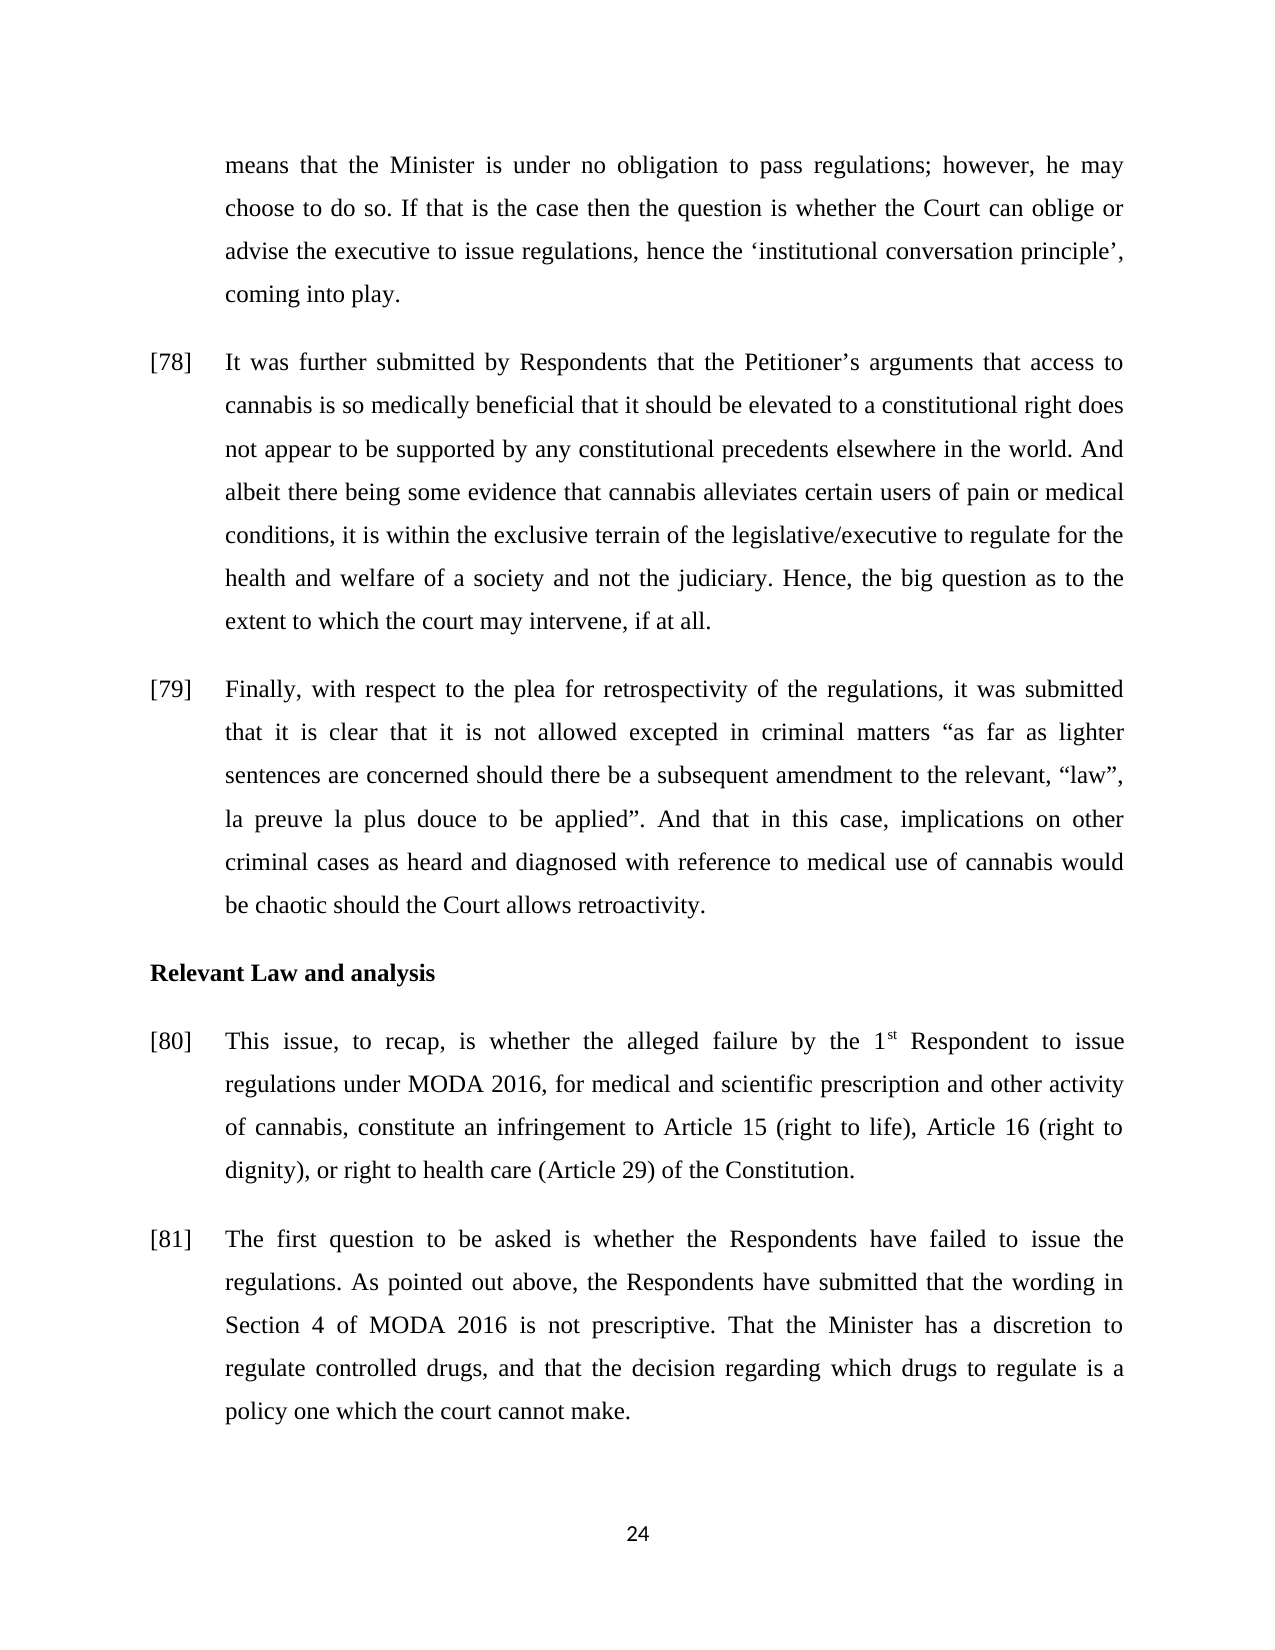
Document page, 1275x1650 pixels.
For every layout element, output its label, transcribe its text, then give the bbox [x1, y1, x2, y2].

text Relevant Law and analysis [150, 958, 1125, 987]
list [79] Finally, with respect to the plea for retrospectivity of the regulations, it was submitted that it is clear that it is not allowed excepted in criminal matters “as far as lighter sentences are concerned should there be a subsequent amendment to the relevant, “law”, la preuve la plus douce to be applied”. And that in this case, implications on other criminal cases as heard and diagnosed with reference to medical use of cannabis would be chaotic should the Court allows retroactivity. [150, 674, 1125, 919]
list [80] This issue, to recap, is whether the alleged failure by the 1st Respondent to issue regulations under MODA 2016, for medical and scientific prescription and other activity of cannabis, constitute an infringement to Article 15 (right to life), Article 16 (right to dignity), or right to health care (Article 29) of the Constitution. [150, 1026, 1125, 1184]
list [78] It was further submitted by Respondents that the Petitioner’s arguments that access to cannabis is so medically beneficial that it should be elevated to a constitutional right does not appear to be supported by any constitutional precedents elsewhere in the world. And albeit there being some evidence that cannabis alleviates certain users of pain or medical conditions, it is within the exclusive terrain of the legislative/executive to regulate for the health and welfare of a society and not the judiciary. Hence, the big question as to the extent to which the court may intervene, if at all. [150, 347, 1125, 635]
list [81] The first question to be asked is whether the Respondents have failed to issue the regulations. As pointed out above, the Respondents have submitted that the wording in Section 4 of MODA 2016 is not prescriptive. That the Minister has a discretion to regulate controlled drugs, and that the decision regarding which drugs to regulate is a policy one which the court cannot make. [150, 1224, 1125, 1425]
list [150, 150, 1125, 308]
